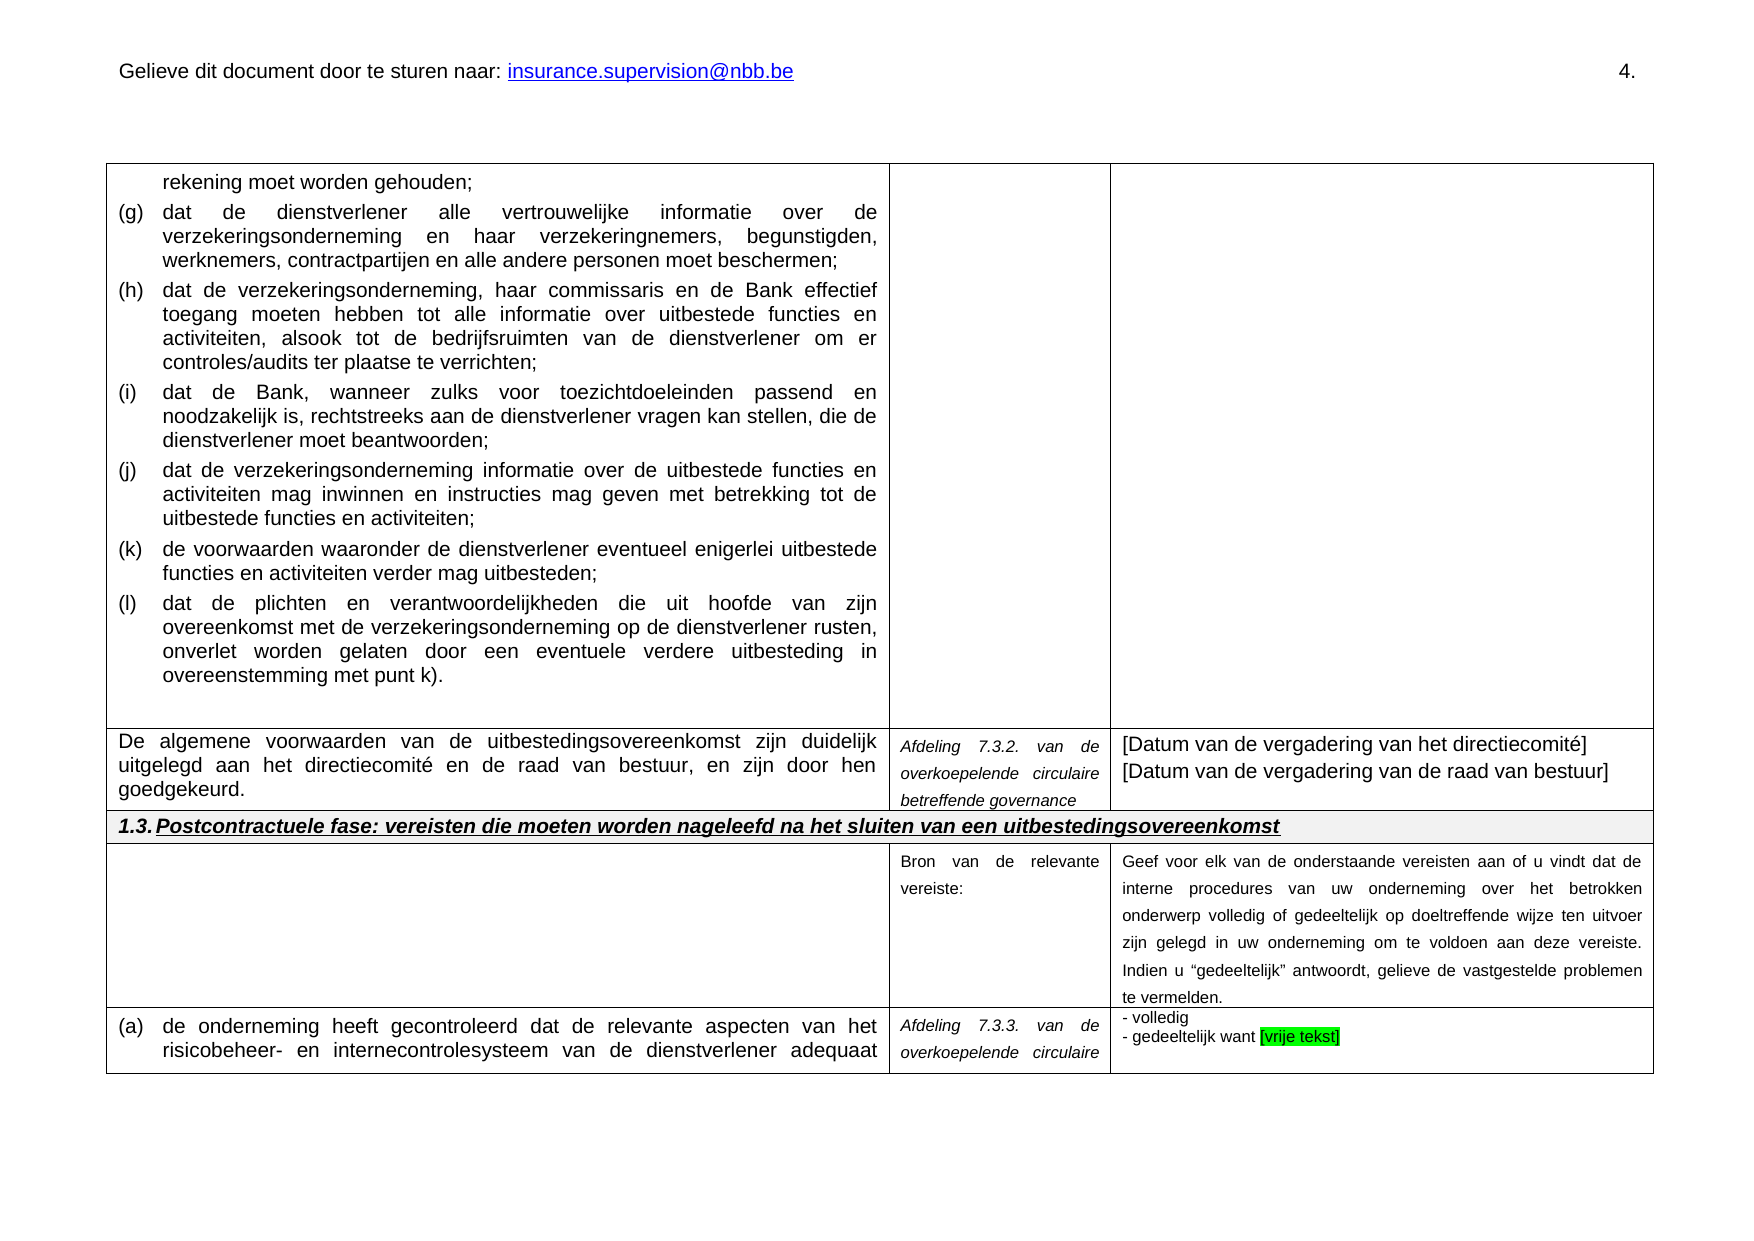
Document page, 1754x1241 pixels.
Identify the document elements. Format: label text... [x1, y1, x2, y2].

table_cell Bron van de relevante vereiste: [890, 844, 1110, 1007]
table_cell Afdeling 7.3.2. van de overkoepelende circulaire betreffende governance [890, 729, 1110, 810]
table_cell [107, 164, 889, 728]
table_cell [890, 1008, 1110, 1073]
table_cell De algemene voorwaarden van de uitbestedingsovereenkomst zijn duidelijk uitgelegd aan het directiecomité en de raad van bestuur, en zijn door hen goedgekeurd. [107, 729, 889, 810]
table_cell [Datum van de vergadering van het directiecomité] [Datum van de vergadering van de raad van bestuur] [1111, 729, 1653, 810]
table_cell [890, 164, 1110, 728]
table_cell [107, 1008, 889, 1073]
table_cell [107, 844, 889, 1007]
table_cell Postcontractuele fase: vereisten die moeten worden nageleefd na het sluiten van een uitbestedingsovereenkomst [107, 811, 1653, 843]
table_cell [1111, 1008, 1653, 1073]
table_cell Geef voor elk van de onderstaande vereisten aan of u vindt dat de interne procedures van uw onderneming over het betrokken onderwerp volledig of gedeeltelijk op doeltreffende wijze ten uitvoer zijn gelegd in uw onderneming om te voldoen aan deze vereiste. Indien u “gedeeltelijk” antwoordt, gelieve de vastgestelde problemen te vermelden. [1111, 844, 1653, 1007]
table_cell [1111, 164, 1653, 728]
